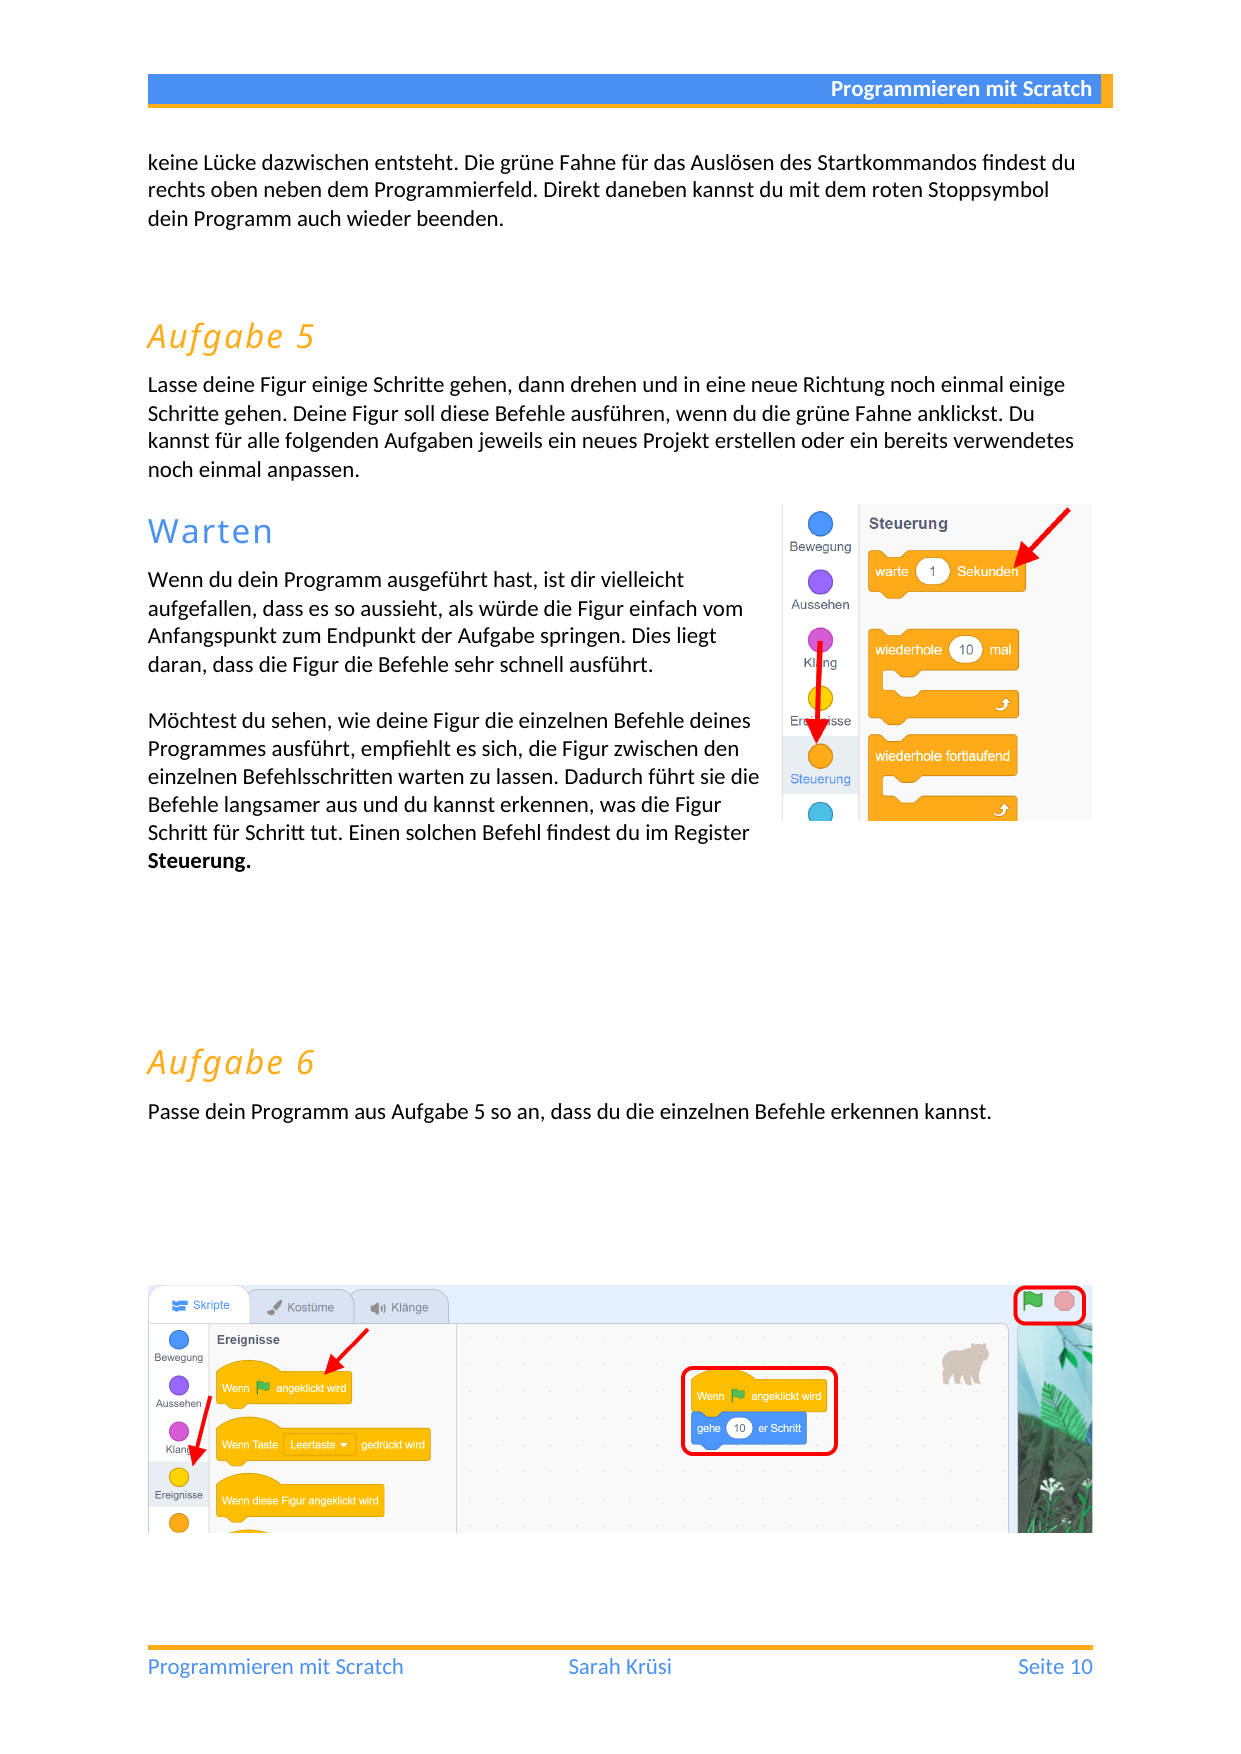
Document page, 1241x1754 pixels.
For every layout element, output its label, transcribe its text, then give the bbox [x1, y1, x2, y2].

subtitle Aufgabe 6 [148, 1039, 1093, 1084]
text Wenn du dein Programm ausgeführt hast, ist dir vielleicht aufgefallen, dass es so aussieht, als würde die Figur einfach vom Anfangspunkt zum Endpunkt der Aufgabe springen. Dies liegt daran, dass die Figur die Befehle sehr schnell ausführt. [148, 566, 781, 678]
subtitle Warten [148, 508, 781, 553]
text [148, 148, 1093, 232]
text Lasse deine Figur einige Schritte gehen, dann drehen und in eine neue Richtung noch einmal einige Schritte gehen. Deine Figur soll diese Befehle ausführen, wenn du die grüne Fahne anklickst. Du kannst für alle folgenden Aufgaben jeweils ein neues Projekt erstellen oder ein bereits verwendetes noch einmal anpassen. [148, 371, 1093, 483]
subtitle Aufgabe 5 [148, 313, 1093, 358]
text Passe dein Programm aus Aufgabe 5 so an, dass du die einzelnen Befehle erkennen kannst. [148, 1097, 1093, 1125]
text Möchtest du sehen, wie deine Figur die einzelnen Befehle deines Programmes ausführt, empfiehlt es sich, die Figur zwischen den einzelnen Befehlsschritten warten zu lassen. Dadurch führt sie die Befehle langsamer aus und du kannst erkennen, was die Figur Schritt für Schritt tut. Einen solchen Befehl findest du im Register Steuerung. [148, 706, 1093, 874]
picture [148, 1285, 1093, 1533]
picture [781, 504, 1093, 821]
